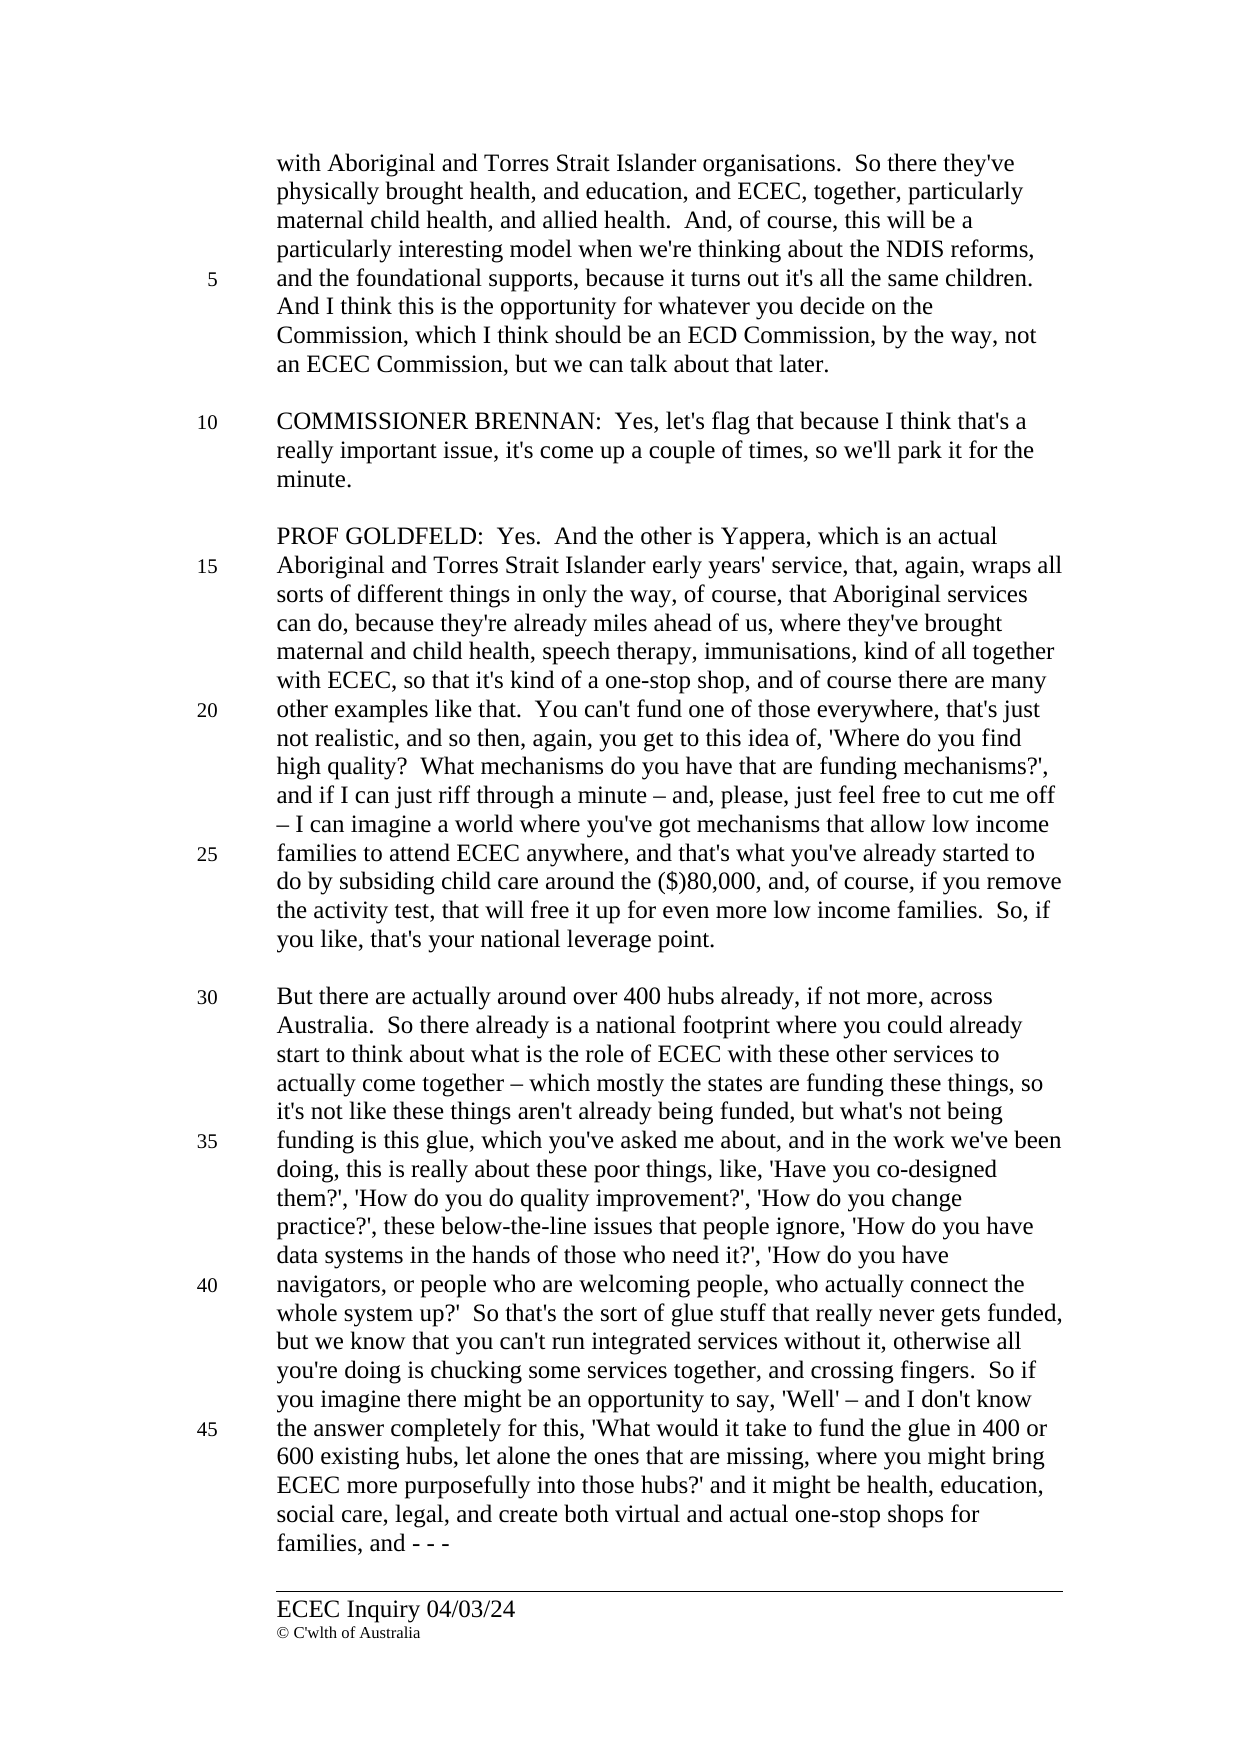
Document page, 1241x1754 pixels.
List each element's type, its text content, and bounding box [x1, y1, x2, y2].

text COMMISSIONER BRENNAN: Yes, let's flag that because I think that's a really important issue, it's come up a couple of times, so we'll park it for the minute. [276, 406, 1063, 493]
text PROF GOLDFELD: Yes. And the other is Yappera, which is an actual Aboriginal and Torres Strait Islander early years' service, that, again, wraps all sorts of different things in only the way, of course, that Aboriginal services can do, because they're already miles ahead of us, where they've brought maternal and child health, speech therapy, immunisations, kind of all together with ECEC, so that it's kind of a one-stop shop, and of course there are many other examples like that. You can't fund one of those everywhere, that's just not realistic, and so then, again, you get to this idea of, 'Where do you find high quality? What mechanisms do you have that are funding mechanisms?', and if I can just riff through a minute – and, please, just feel free to cut me off – I can imagine a world where you've got mechanisms that allow low income families to attend ECEC anywhere, and that's what you've already started to do by subsiding child care around the ($)80,000, and, of course, if you remove the activity test, that will free it up for even more low income families. So, if you like, that's your national leverage point. [276, 521, 1063, 953]
text But there are actually around over 400 hubs already, if not more, across Australia. So there already is a national footprint where you could already start to think about what is the role of ECEC with these other services to actually come together – which mostly the states are funding these things, so it's not like these things aren't already being funded, but what's not being funding is this glue, which you've asked me about, and in the work we've been doing, this is really about these poor things, like, 'Have you co-designed them?', 'How do you do quality improvement?', 'How do you change practice?', these below-the-line issues that people ignore, 'How do you have data systems in the hands of those who need it?', 'How do you have navigators, or people who are welcoming people, who actually connect the whole system up?' So that's the sort of glue stuff that really never gets funded, but we know that you can't run integrated services without it, otherwise all you're doing is chucking some services together, and crossing fingers. So if you imagine there might be an opportunity to say, 'Well' – and I don't know the answer completely for this, 'What would it take to fund the glue in 400 or 600 existing hubs, let alone the ones that are missing, where you might bring ECEC more purposefully into those hubs?' and it might be health, education, social care, legal, and create both virtual and actual one-stop shops for families, and - - - [276, 981, 1063, 1556]
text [276, 148, 1063, 378]
